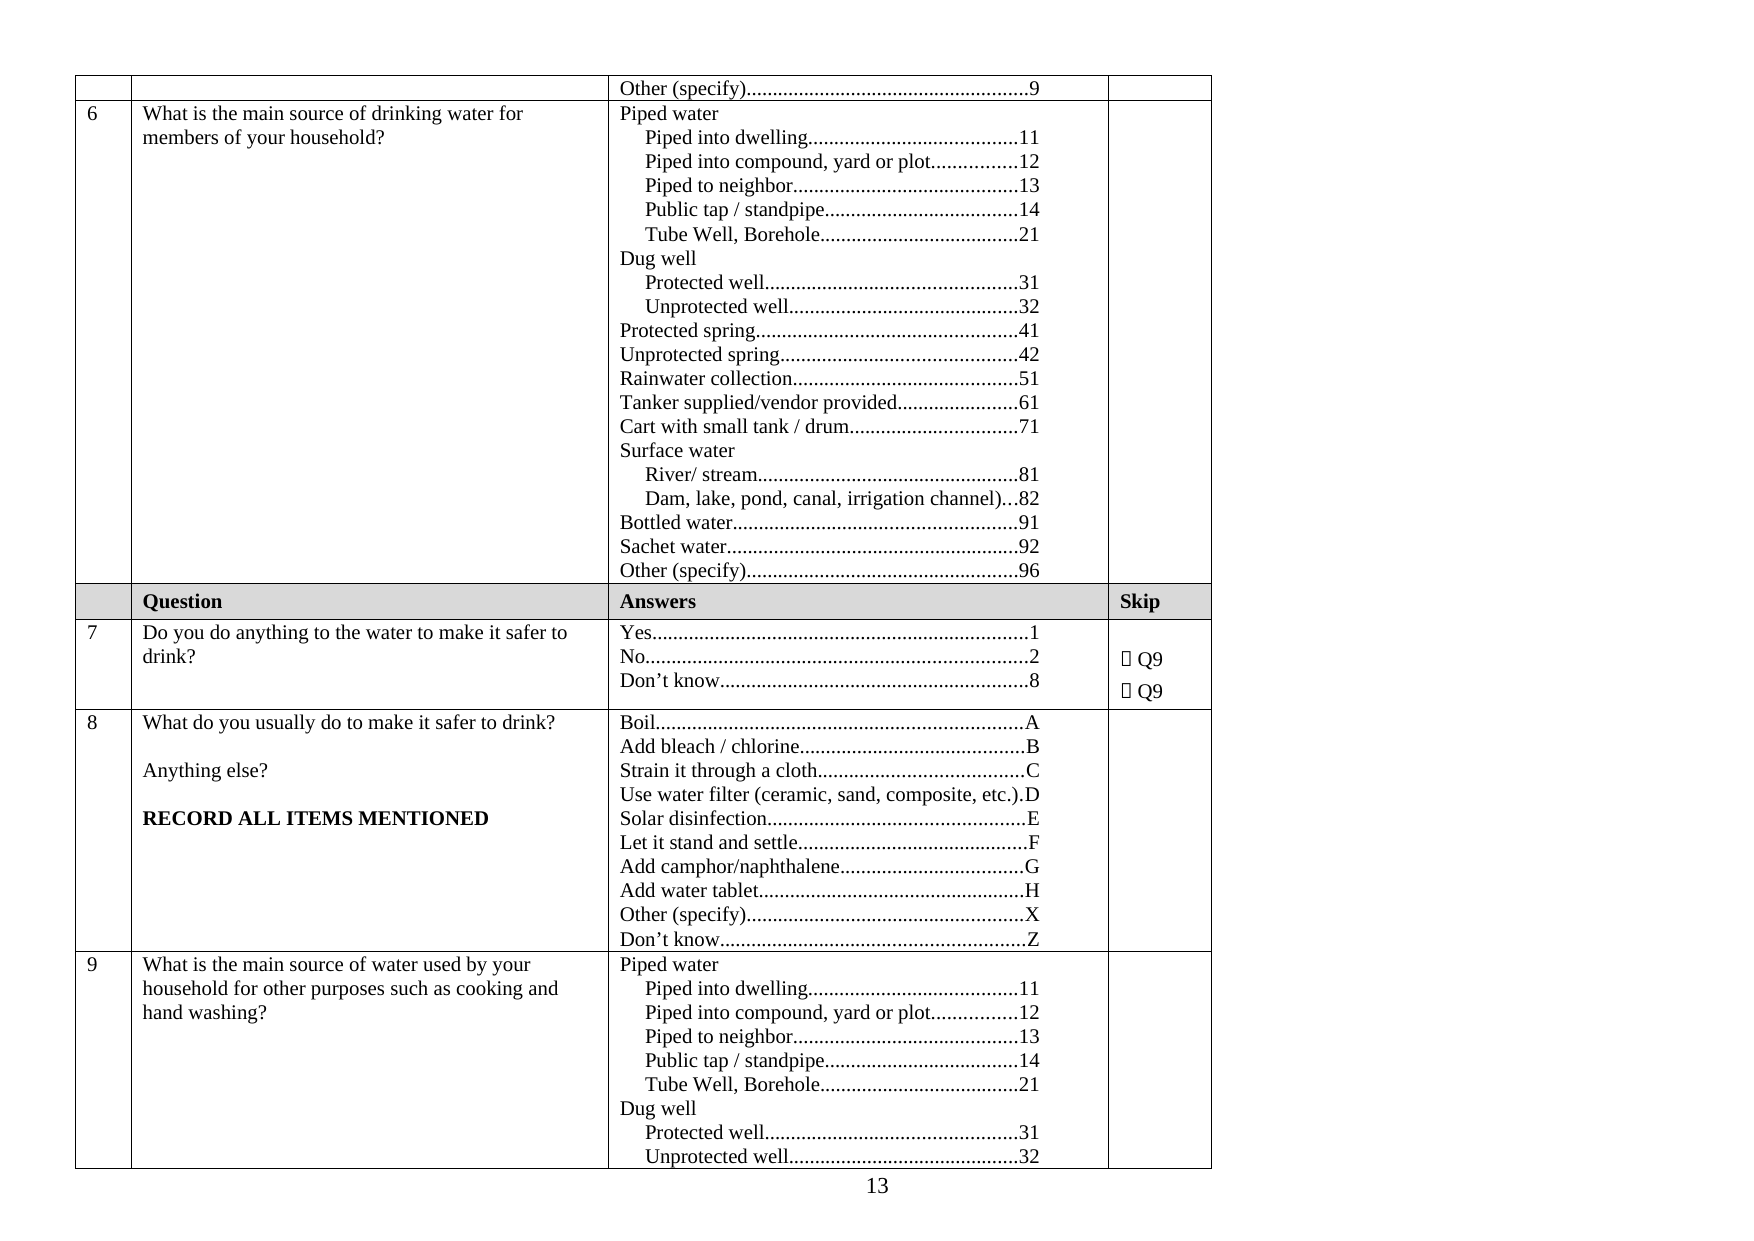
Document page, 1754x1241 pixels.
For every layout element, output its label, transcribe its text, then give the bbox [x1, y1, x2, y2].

table_cell What do you usually do to make it safer to drink? Anything else? RECORD ALL ITEMS MENTIONED [132, 710, 608, 951]
table_cell 7 [76, 620, 131, 709]
table_cell 9 [76, 952, 131, 1168]
table_cell Boil A Add bleach / chlorine B Strain it through a cloth C Use water filter (ceramic, sand, composite, etc.) D Solar disinfection E Let it stand and settle F Add camphor/naphthalene G Add water tablet H Other (specify) X Don’t know Z [609, 710, 1108, 951]
table_cell Do you do anything to the water to make it safer to drink? [132, 620, 608, 709]
table_cell [1109, 101, 1211, 582]
table_cell 5 [76, 76, 131, 100]
table_cell [1109, 710, 1211, 951]
table_cell Yes 1 No 2 Don’t know 8 [609, 620, 1108, 709]
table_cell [609, 952, 1108, 1168]
table_cell [1109, 952, 1211, 1168]
table_cell 8 [76, 710, 131, 951]
table_cell Skip [1109, 584, 1211, 619]
table_cell [76, 584, 131, 619]
table_cell What is the main source of drinking water for members of your household? [132, 101, 608, 582]
table_cell Answers [609, 584, 1108, 619]
table_cell Piped water Piped into dwelling 11 Piped into compound, yard or plot 12 Piped to neighbor 13 Public tap / standpipe 14 Tube Well, Borehole 21 Dug well Protected well 31 Unprotected well 32 Protected spring 41 Unprotected spring 42 Rainwater collection 51 Tanker supplied/vendor provided 61 Cart with small tank / drum 71 Surface water River/ stream 81 Dam, lake, pond, canal, irrigation channel) 82 Bottled water 91 Sachet water 92 Other (specify) 96 [609, 101, 1108, 582]
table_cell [132, 76, 608, 100]
table_cell Question [132, 584, 608, 619]
table_cell 6 [76, 101, 131, 582]
table_cell [1109, 76, 1211, 100]
table_cell  Q9  Q9 [1109, 620, 1211, 709]
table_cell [609, 76, 1108, 100]
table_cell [132, 952, 608, 1168]
